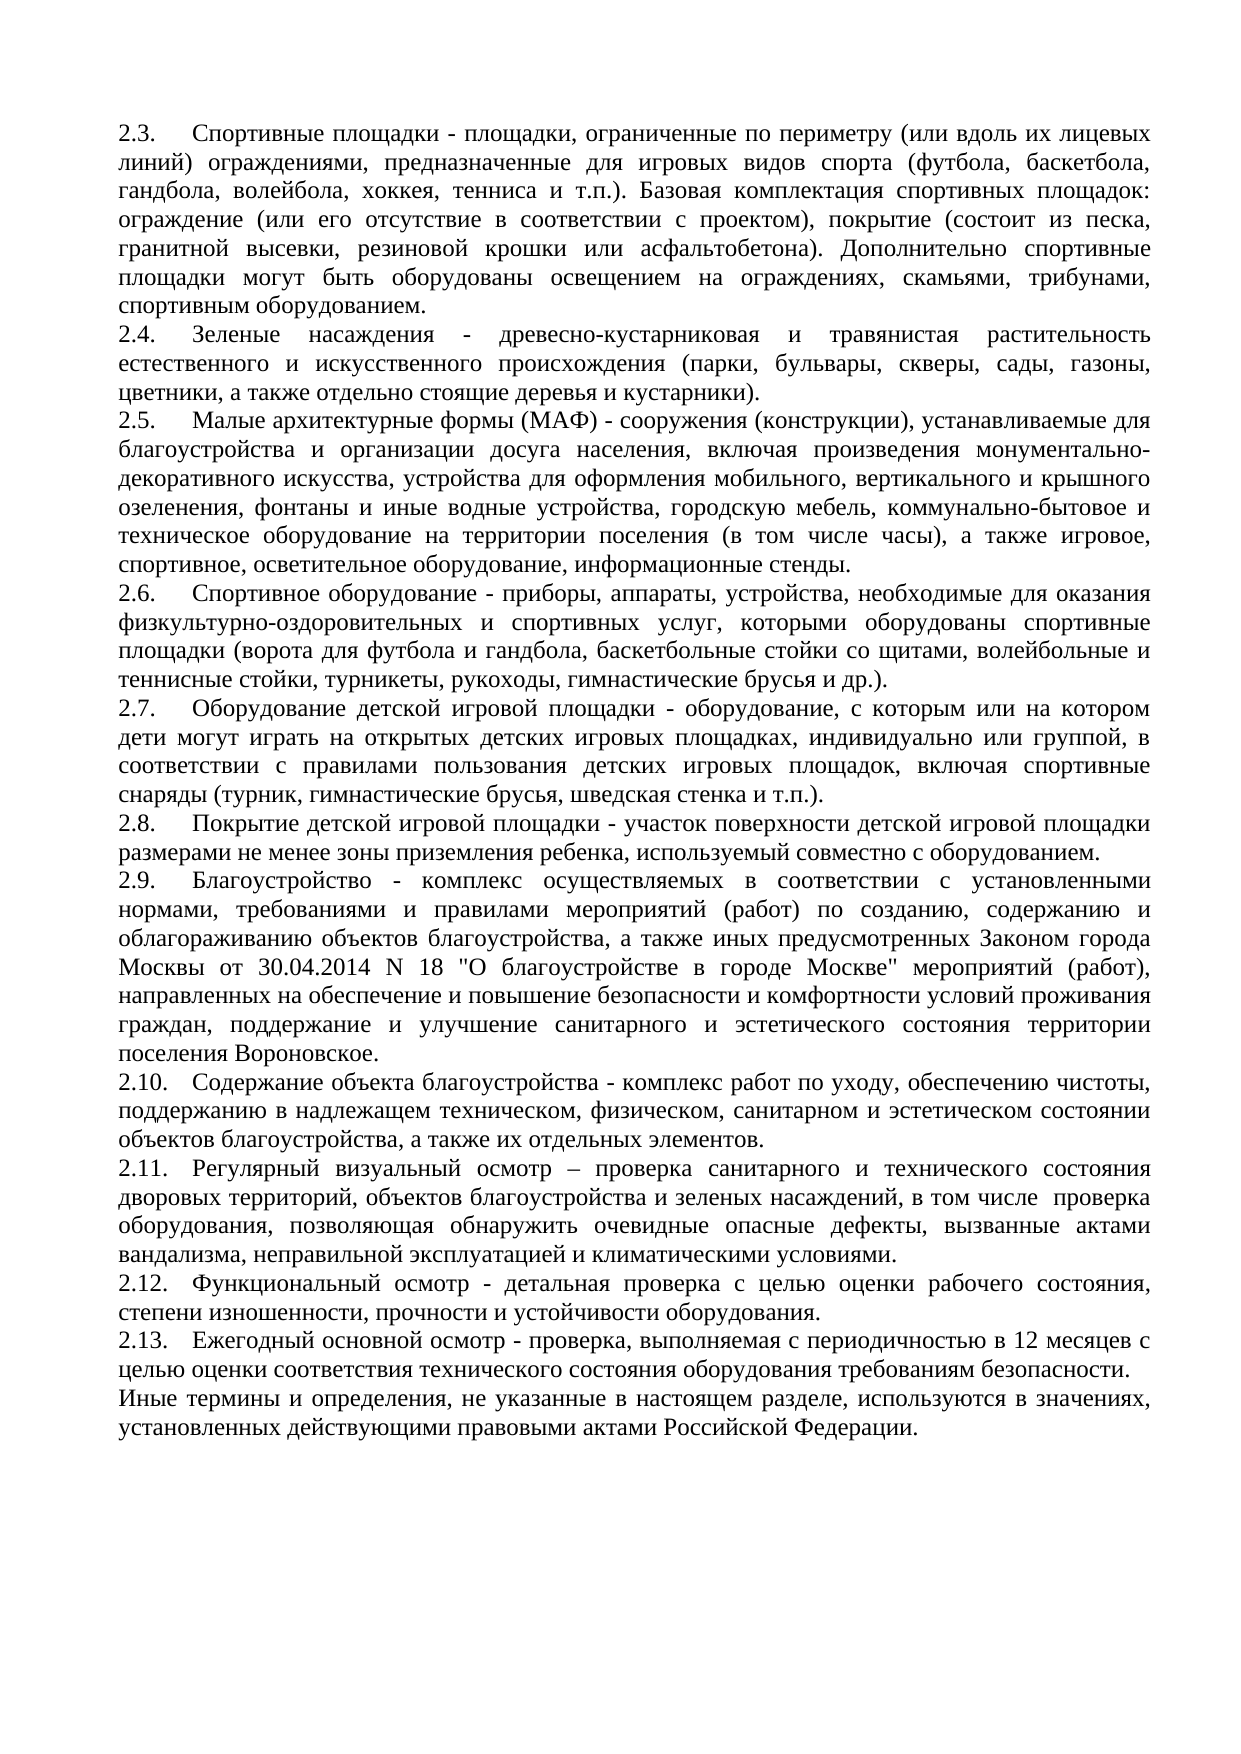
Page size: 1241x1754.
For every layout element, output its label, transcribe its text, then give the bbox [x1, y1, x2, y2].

list Ежегодный основной осмотр - проверка, выполняемая с периодичностью в 12 месяцев с целью оценки соответствия технического состояния оборудования требованиям безопасности. [118, 1326, 1152, 1383]
text Иные термины и определения, не указанные в настоящем разделе, используются в значениях, установленных действующими правовыми актами Российской Федерации. [118, 1383, 1152, 1441]
list Спортивные площадки - площадки, ограниченные по периметру (или вдоль их лицевых линий) ограждениями, предназначенные для игровых видов спорта (футбола, баскетбола, гандбола, волейбола, хоккея, тенниса и т.п.). Базовая комплектация спортивных площадок: ограждение (или его отсутствие в соответствии с проектом), покрытие (состоит из песка, гранитной высевки, резиновой крошки или асфальтобетона). Дополнительно спортивные площадки могут быть оборудованы освещением на ограждениях, скамьями, трибунами, спортивным оборудованием. [118, 118, 1152, 319]
list Функциональный осмотр - детальная проверка с целью оценки рабочего состояния, степени изношенности, прочности и устойчивости оборудования. [118, 1268, 1152, 1326]
list Малые архитектурные формы (МАФ) - сооружения (конструкции), устанавливаемые для благоустройства и организации досуга населения, включая произведения монументально-декоративного искусства, устройства для оформления мобильного, вертикального и крышного озеленения, фонтаны и иные водные устройства, городскую мебель, коммунально-бытовое и техническое оборудование на территории поселения (в том числе часы), а также игровое, спортивное, осветительное оборудование, информационные стенды. [118, 406, 1152, 578]
list Зеленые насаждения - древесно-кустарниковая и травянистая растительность естественного и искусственного происхождения (парки, бульвары, скверы, сады, газоны, цветники, а также отдельно стоящие деревья и кустарники). [118, 319, 1152, 406]
list Регулярный визуальный осмотр – проверка санитарного и технического состояния дворовых территорий, объектов благоустройства и зеленых насаждений, в том числе проверка оборудования, позволяющая обнаружить очевидные опасные дефекты, вызванные актами вандализма, неправильной эксплуатацией и климатическими условиями. [118, 1153, 1152, 1268]
list Покрытие детской игровой площадки - участок поверхности детской игровой площадки размерами не менее зоны приземления ребенка, используемый совместно с оборудованием. [118, 808, 1152, 866]
list Спортивное оборудование - приборы, аппараты, устройства, необходимые для оказания физкультурно-оздоровительных и спортивных услуг, которыми оборудованы спортивные площадки (ворота для футбола и гандбола, баскетбольные стойки со щитами, волейбольные и теннисные стойки, турникеты, рукоходы, гимнастические брусья и др.). [118, 578, 1152, 693]
list Оборудование детской игровой площадки - оборудование, с которым или на котором дети могут играть на открытых детских игровых площадках, индивидуально или группой, в соответствии с правилами пользования детских игровых площадок, включая спортивные снаряды (турник, гимнастические брусья, шведская стенка и т.п.). [118, 693, 1152, 808]
list Благоустройство - комплекс осуществляемых в соответствии с установленными нормами, требованиями и правилами мероприятий (работ) по созданию, содержанию и облагораживанию объектов благоустройства, а также иных предусмотренных Законом города Москвы от 30.04.2014 N 18 "О благоустройстве в городе Москве" мероприятий (работ), направленных на обеспечение и повышение безопасности и комфортности условий проживания граждан, поддержание и улучшение санитарного и эстетического состояния территории поселения Вороновское. [118, 866, 1152, 1067]
list Содержание объекта благоустройства - комплекс работ по уходу, обеспечению чистоты, поддержанию в надлежащем техническом, физическом, санитарном и эстетическом состоянии объектов благоустройства, а также их отдельных элементов. [118, 1067, 1152, 1153]
